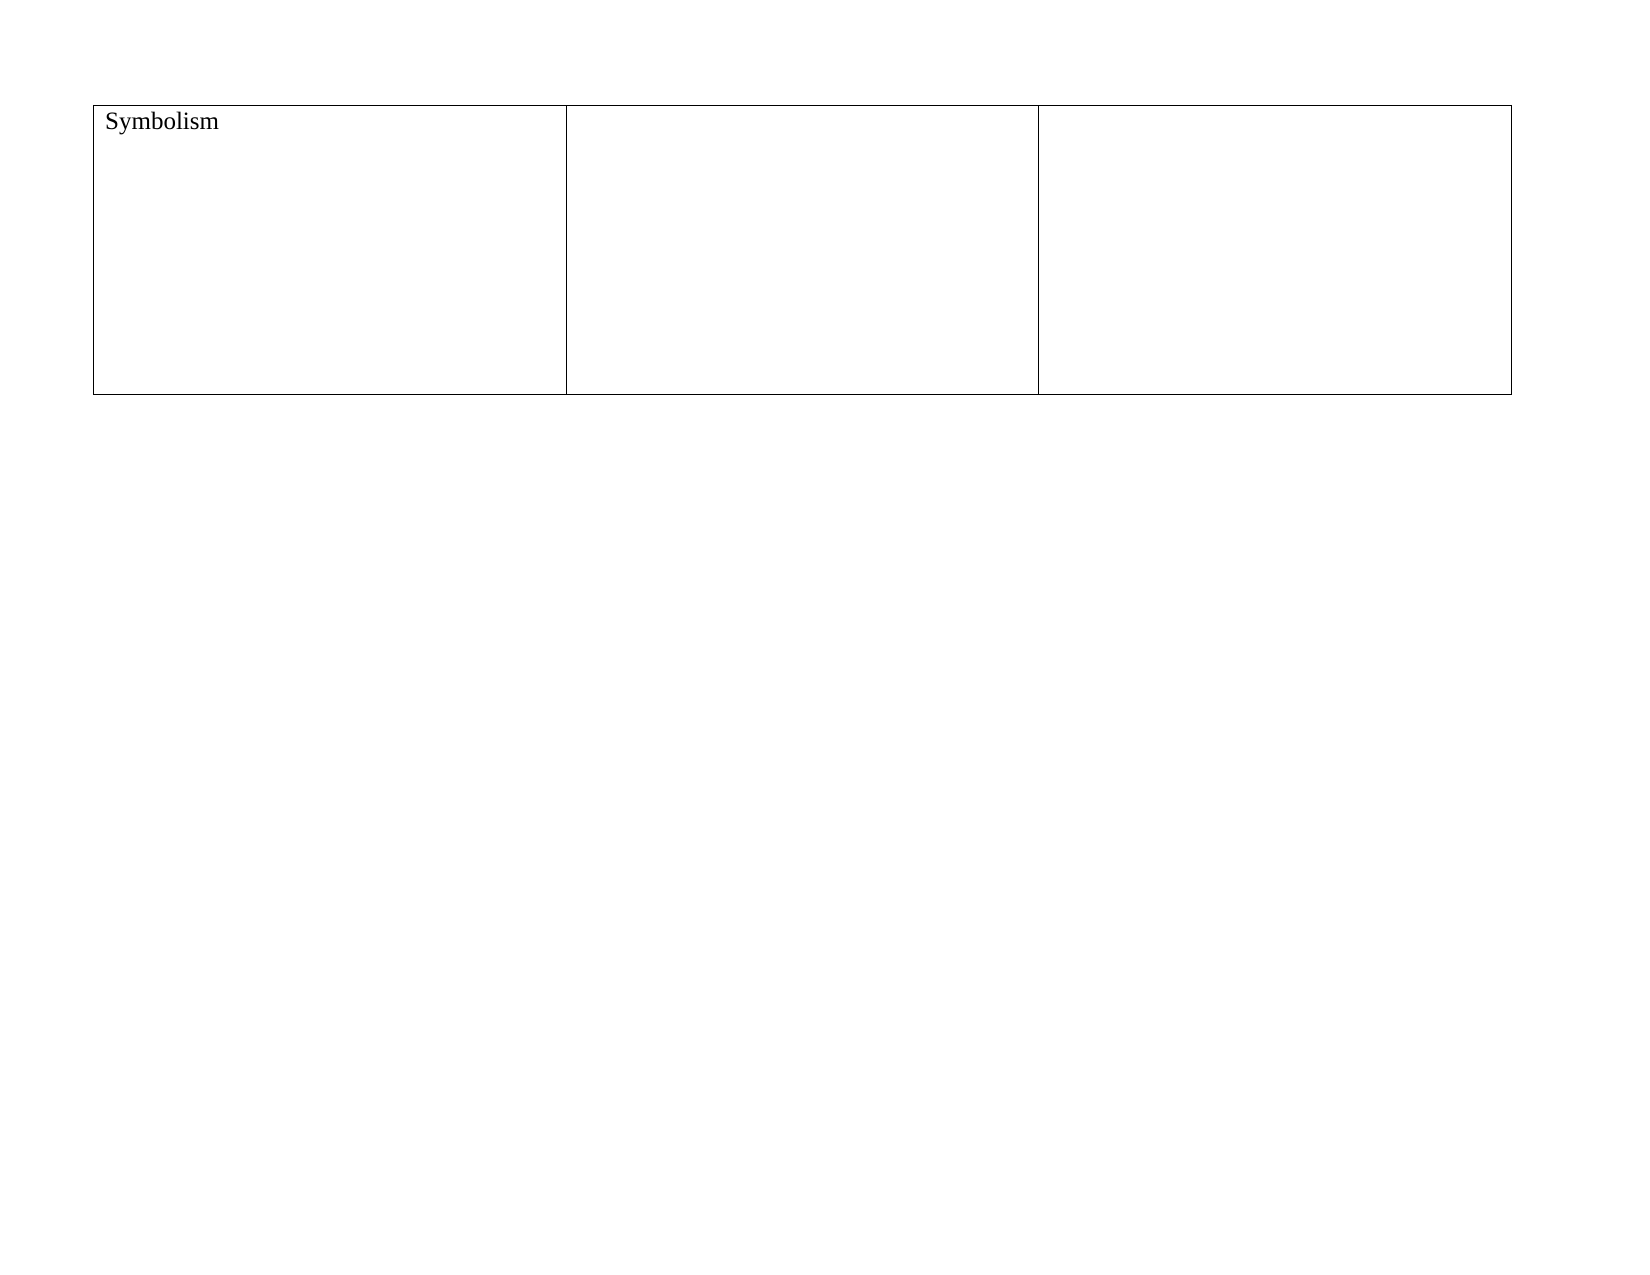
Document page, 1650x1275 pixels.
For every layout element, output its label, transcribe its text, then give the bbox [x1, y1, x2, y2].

table_cell [567, 106, 1038, 393]
table_cell Symbolism [94, 106, 566, 393]
table_cell [1039, 106, 1511, 393]
